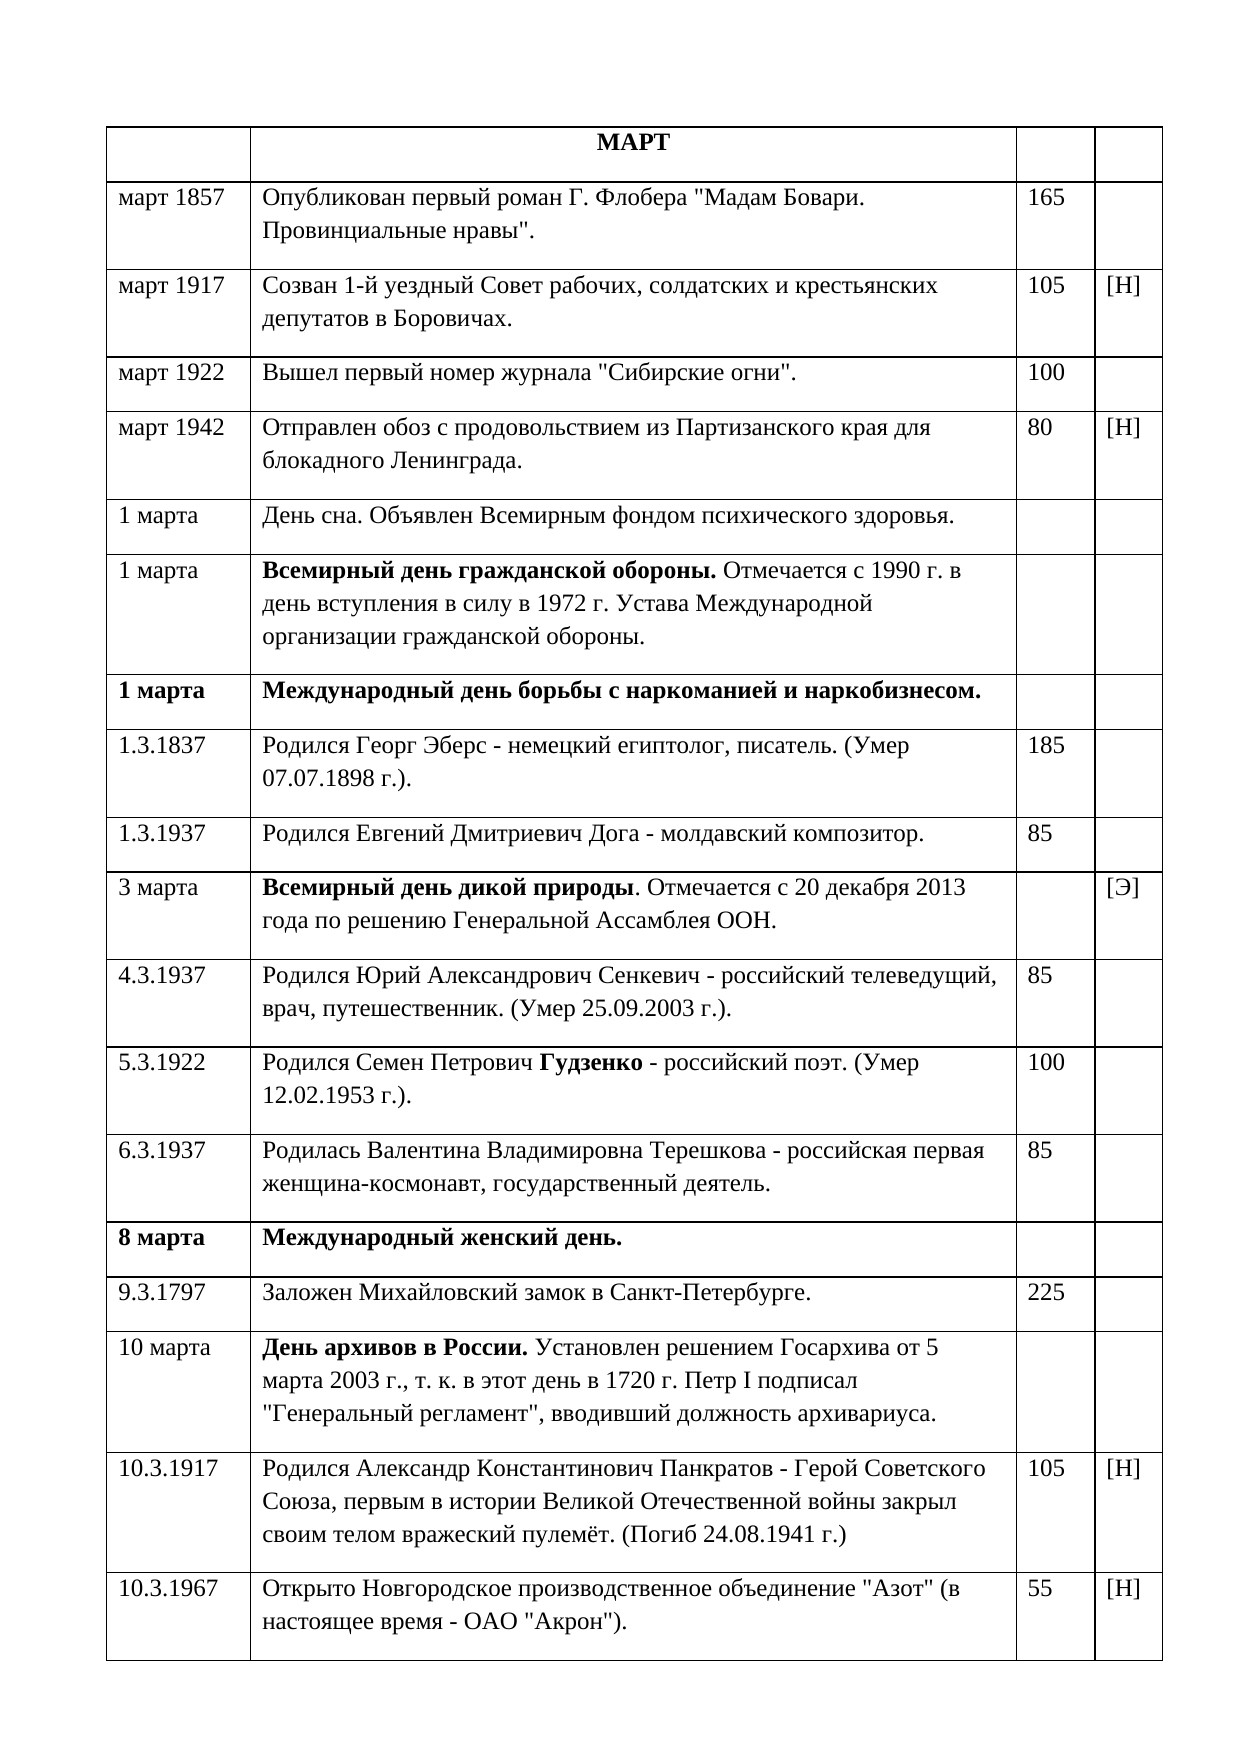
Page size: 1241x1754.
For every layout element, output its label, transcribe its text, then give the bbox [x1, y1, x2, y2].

table_cell 1.3.1937 [107, 818, 250, 871]
table_cell 85 [1017, 818, 1094, 871]
table_cell 10 марта [107, 1332, 250, 1452]
table_cell [1096, 1135, 1162, 1221]
table_cell 1 марта [107, 555, 250, 674]
table_cell [1017, 1223, 1094, 1276]
table_cell 8 марта [107, 1223, 250, 1276]
table_cell Родилась Валентина Владимировна Терешкова - российская первая женщина-космонавт, государственный деятель. [251, 1135, 1016, 1221]
table_cell Всемирный день дикой природы. Отмечается с 20 декабря 2013 года по решению Генеральной Ассамблея ООН. [251, 873, 1016, 959]
table_cell 85 [1017, 1135, 1094, 1221]
table_cell март 1922 [107, 358, 250, 411]
table_cell Родился Юрий Александрович Сенкевич - российский телеведущий, врач, путешественник. (Умер 25.09.2003 г.). [251, 960, 1016, 1046]
table_cell 165 [1017, 183, 1094, 269]
table_cell Родился Евгений Дмитриевич Дога - молдавский композитор. [251, 818, 1016, 871]
table_cell [1096, 1278, 1162, 1331]
table_cell март 1917 [107, 270, 250, 356]
table_cell День сна. Объявлен Всемирным фондом психического здоровья. [251, 500, 1016, 554]
table_cell [1096, 358, 1162, 411]
table_header [107, 128, 250, 181]
table_cell 1 марта [107, 675, 250, 729]
table_cell 80 [1017, 412, 1094, 499]
table_cell 1 марта [107, 500, 250, 554]
table_cell [1096, 675, 1162, 729]
table_cell Заложен Михайловский замок в Санкт-Петербурге. [251, 1278, 1016, 1331]
table_cell [1096, 1332, 1162, 1452]
table_header [1017, 128, 1094, 181]
table_cell [Н] [1096, 270, 1162, 356]
table_cell 5.3.1922 [107, 1048, 250, 1134]
table_cell Отправлен обоз с продовольствием из Партизанского края для блокадного Ленинграда. [251, 412, 1016, 499]
table_cell Родился Георг Эберс - немецкий египтолог, писатель. (Умер 07.07.1898 г.). [251, 730, 1016, 817]
table_cell Вышел первый номер журнала "Сибирские огни". [251, 358, 1016, 411]
table_cell 10.3.1967 [107, 1573, 250, 1660]
table_cell [1096, 183, 1162, 269]
table_cell Всемирный день гражданской обороны. Отмечается с 1990 г. в день вступления в силу в 1972 г. Устава Международной организации гражданской обороны. [251, 555, 1016, 674]
table_cell Родился Александр Константинович Панкратов - Герой Советского Союза, первым в истории Великой Отечественной войны закрыл своим телом вражеский пулемёт. (Погиб 24.08.1941 г.) [251, 1453, 1016, 1572]
table_cell 100 [1017, 358, 1094, 411]
table_cell Созван 1-й уездный Совет рабочих, солдатских и крестьянских депутатов в Боровичах. [251, 270, 1016, 356]
table_cell 225 [1017, 1278, 1094, 1331]
table_cell март 1857 [107, 183, 250, 269]
table_cell [1017, 1332, 1094, 1452]
table_cell [1096, 818, 1162, 871]
table_cell [1017, 873, 1094, 959]
table_cell Родился Семен Петрович Гудзенко - российский поэт. (Умер 12.02.1953 г.). [251, 1048, 1016, 1134]
table_cell [Н] [1096, 412, 1162, 499]
table_cell Международный женский день. [251, 1223, 1016, 1276]
table_cell [Н] [1096, 1573, 1162, 1660]
table_cell [1017, 500, 1094, 554]
table_cell 105 [1017, 270, 1094, 356]
table_cell [1017, 675, 1094, 729]
table_header МАРТ [251, 128, 1016, 181]
table_cell март 1942 [107, 412, 250, 499]
table_cell [1096, 500, 1162, 554]
table_cell [Н] [1096, 1453, 1162, 1572]
table_cell Международный день борьбы с наркоманией и наркобизнесом. [251, 675, 1016, 729]
table_cell 9.3.1797 [107, 1278, 250, 1331]
table_cell [1096, 960, 1162, 1046]
table_cell Открыто Новгородское производственное объединение "Азот" (в настоящее время - ОАО "Акрон"). [251, 1573, 1016, 1660]
table_cell [1096, 1223, 1162, 1276]
table_cell День архивов в России. Установлен решением Госархива от 5 марта 2003 г., т. к. в этот день в 1720 г. Петр I подписал "Генеральный регламент", вводивший должность архивариуса. [251, 1332, 1016, 1452]
table_cell [Э] [1096, 873, 1162, 959]
table_cell 4.3.1937 [107, 960, 250, 1046]
table_cell 6.3.1937 [107, 1135, 250, 1221]
table_cell Опубликован первый роман Г. Флобера "Мадам Бовари. Провинциальные нравы". [251, 183, 1016, 269]
table_header [1096, 128, 1162, 181]
table_cell 3 марта [107, 873, 250, 959]
table_cell 55 [1017, 1573, 1094, 1660]
table_cell 85 [1017, 960, 1094, 1046]
table_cell [1096, 730, 1162, 817]
table_cell 100 [1017, 1048, 1094, 1134]
table_cell [1017, 555, 1094, 674]
table_cell [1096, 555, 1162, 674]
table_cell 185 [1017, 730, 1094, 817]
table_cell 10.3.1917 [107, 1453, 250, 1572]
table_cell 1.3.1837 [107, 730, 250, 817]
table_cell 105 [1017, 1453, 1094, 1572]
table_cell [1096, 1048, 1162, 1134]
